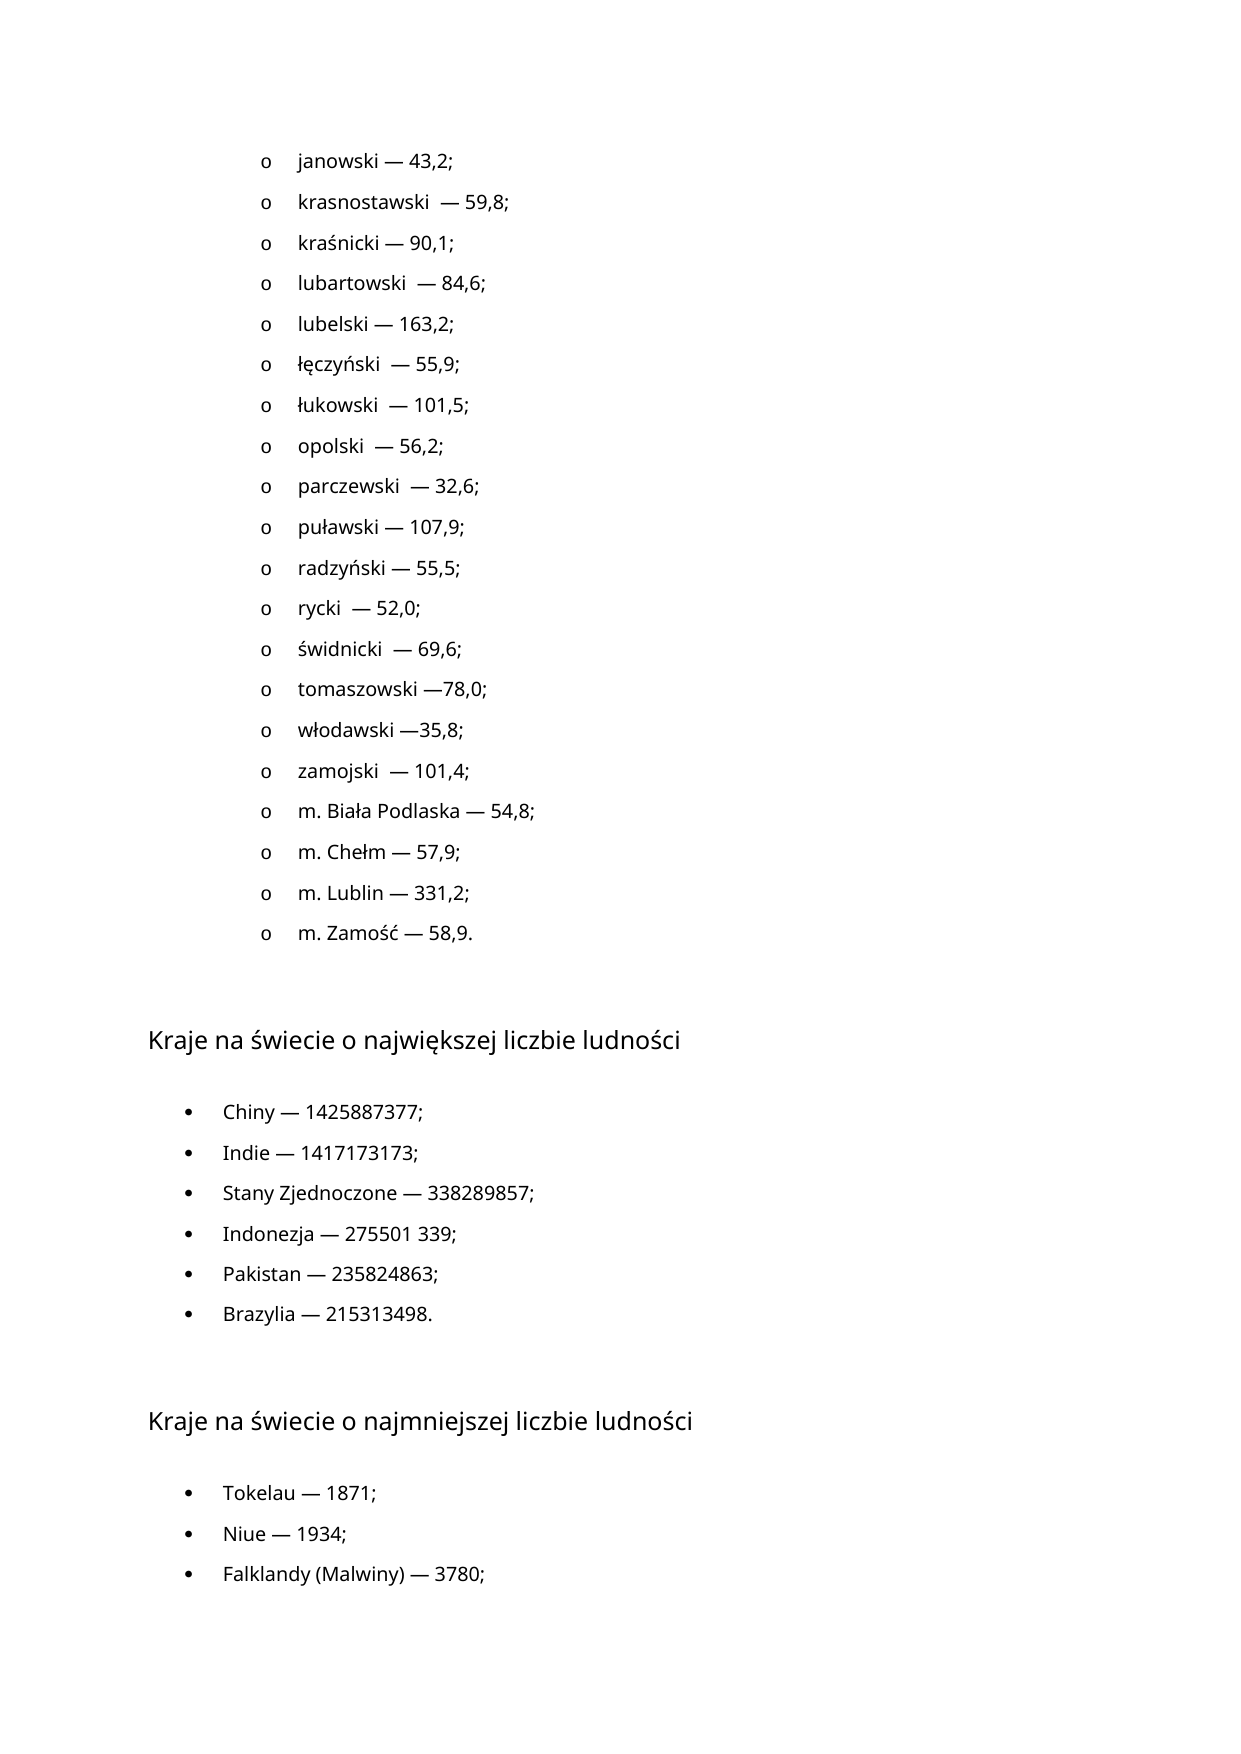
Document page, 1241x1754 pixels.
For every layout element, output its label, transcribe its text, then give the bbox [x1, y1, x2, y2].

list parczewski — 32,6; [260, 473, 1093, 500]
list zamojski — 101,4; [260, 757, 1093, 784]
subtitle Kraje na świecie o najmniejszej liczbie ludności [148, 1404, 1093, 1438]
list Chiny — 1425887377; [185, 1099, 1093, 1126]
list krasnostawski — 59,8; [260, 188, 1093, 215]
list m. Lublin — 331,2; [260, 879, 1093, 906]
list rycki — 52,0; [260, 594, 1093, 622]
list Niue — 1934; [185, 1520, 1093, 1547]
list Tokelau — 1871; [185, 1480, 1093, 1507]
list lubelski — 163,2; [260, 310, 1093, 337]
list puławski — 107,9; [260, 513, 1093, 540]
list Falklandy (Malwiny) — 3780; [185, 1561, 1093, 1587]
list m. Biała Podlaska — 54,8; [260, 798, 1093, 825]
list tomaszowski —78,0; [260, 676, 1093, 703]
list włodawski —35,8; [260, 716, 1093, 743]
list m. Zamość — 58,9. [260, 919, 1093, 947]
list Indonezja — 275501 339; [185, 1220, 1093, 1247]
list lubartowski — 84,6; [260, 269, 1093, 297]
list opolski — 56,2; [260, 432, 1093, 459]
list Pakistan — 235824863; [185, 1260, 1093, 1287]
list Indie — 1417173173; [185, 1139, 1093, 1166]
list łukowski — 101,5; [260, 391, 1093, 418]
list Brazylia — 215313498. [185, 1301, 1093, 1328]
list łęczyński — 55,9; [260, 351, 1093, 378]
list świdnicki — 69,6; [260, 635, 1093, 662]
list Stany Zjednoczone — 338289857; [185, 1179, 1093, 1206]
list kraśnicki — 90,1; [260, 229, 1093, 256]
list m. Chełm — 57,9; [260, 838, 1093, 865]
list janowski — 43,2; [260, 148, 1093, 175]
subtitle Kraje na świecie o największej liczbie ludności [148, 1023, 1093, 1057]
list radzyński — 55,5; [260, 554, 1093, 581]
